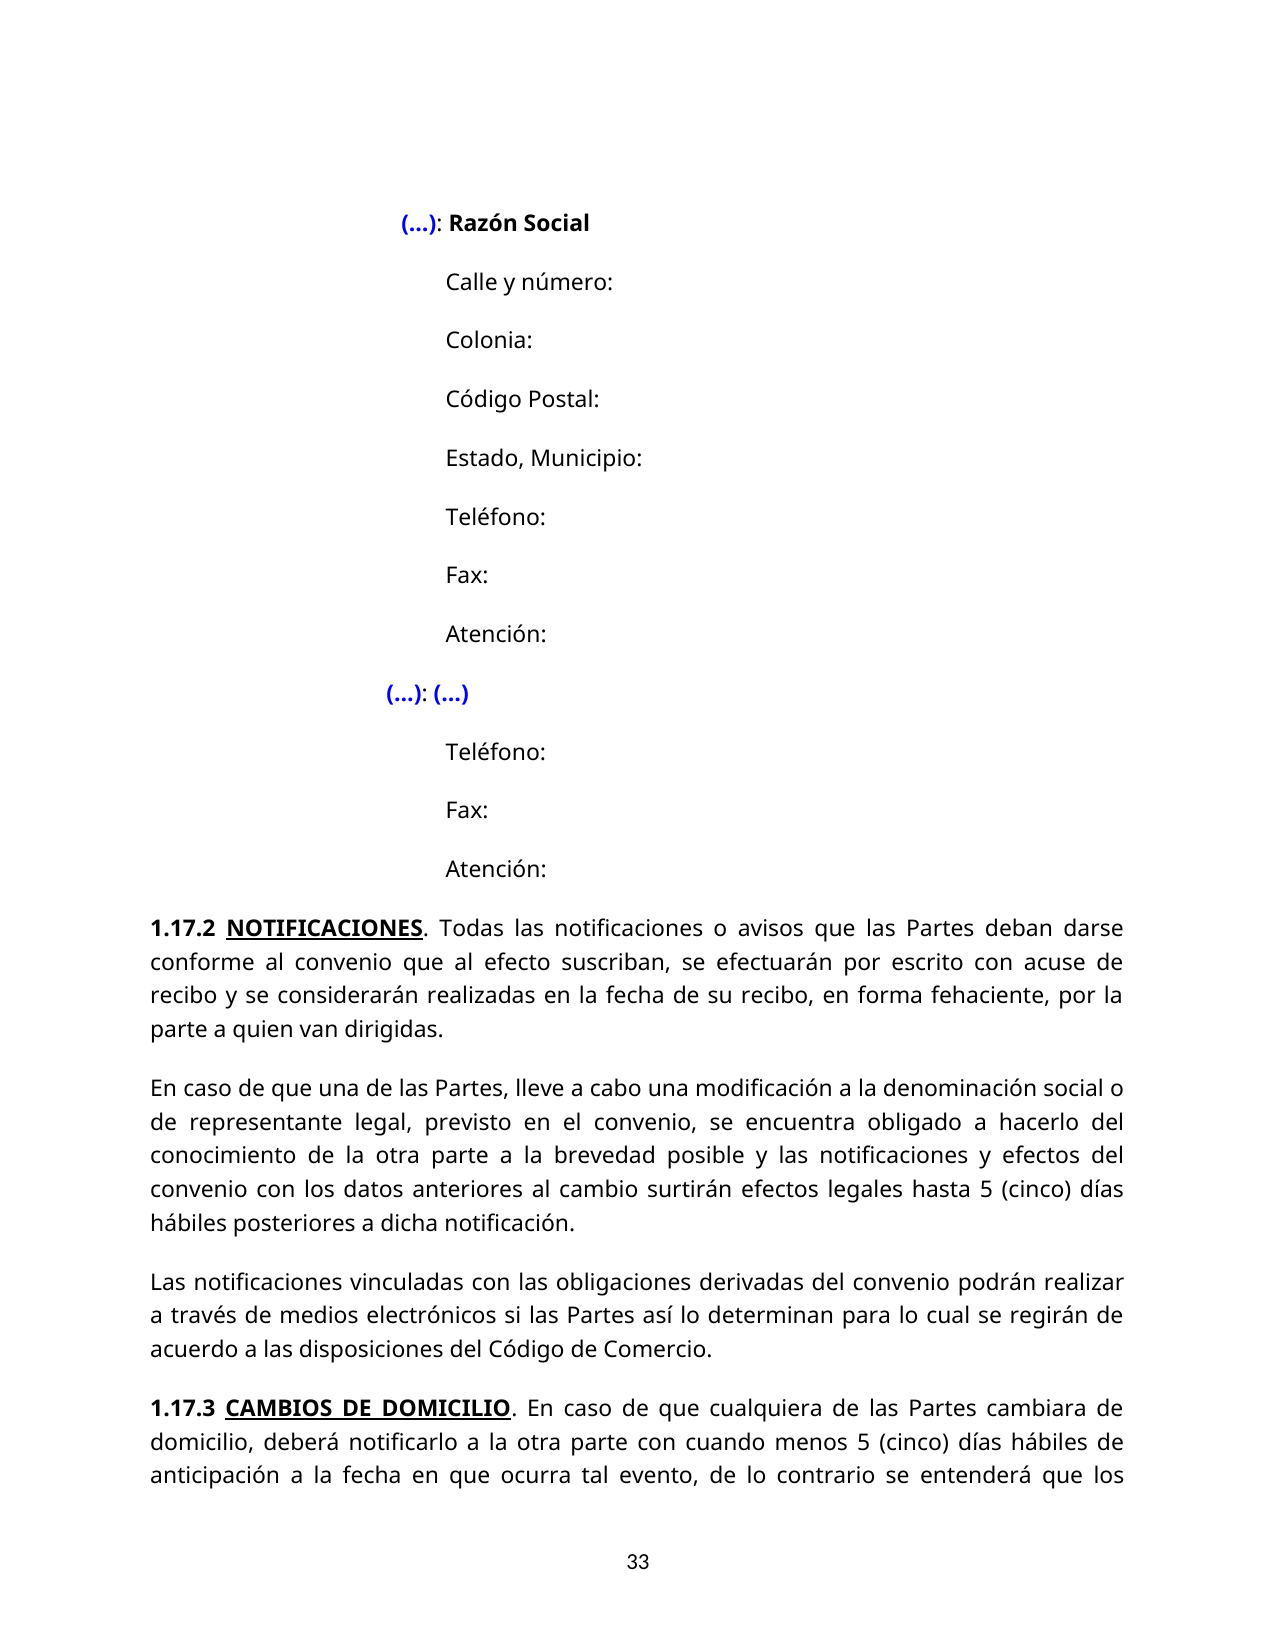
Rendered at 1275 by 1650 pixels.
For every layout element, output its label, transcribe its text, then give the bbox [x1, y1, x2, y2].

text 1.17.2 NOTIFICACIONES. Todas las notificaciones o avisos que las Partes deban darse conforme al convenio que al efecto suscriban, se efectuarán por escrito con acuse de recibo y se considerarán realizadas en la fecha de su recibo, en forma fehaciente, por la parte a quien van dirigidas. [150, 912, 1125, 1044]
text Teléfono: [445, 736, 1125, 767]
text Calle y número: [445, 266, 1125, 297]
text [150, 1392, 1125, 1491]
text (…): Razón Social [401, 207, 1125, 238]
text (…): (…) [386, 677, 1125, 708]
text Estado, Municipio: [445, 442, 1125, 473]
text Teléfono: [445, 501, 1125, 532]
text Atención: [445, 618, 1125, 649]
text En caso de que una de las Partes, lleve a cabo una modificación a la denominación social o de representante legal, previsto en el convenio, se encuentra obligado a hacerlo del conocimiento de la otra parte a la brevedad posible y las notificaciones y efectos del convenio con los datos anteriores al cambio surtirán efectos legales hasta 5 (cinco) días hábiles posteriores a dicha notificación. [150, 1072, 1125, 1238]
text Atención: [445, 853, 1125, 884]
text Las notificaciones vinculadas con las obligaciones derivadas del convenio podrán realizar a través de medios electrónicos si las Partes así lo determinan para lo cual se regirán de acuerdo a las disposiciones del Código de Comercio. [150, 1266, 1125, 1364]
text Código Postal: [445, 383, 1125, 414]
text Colonia: [445, 324, 1125, 356]
text Fax: [445, 794, 1125, 826]
text Fax: [445, 559, 1125, 591]
